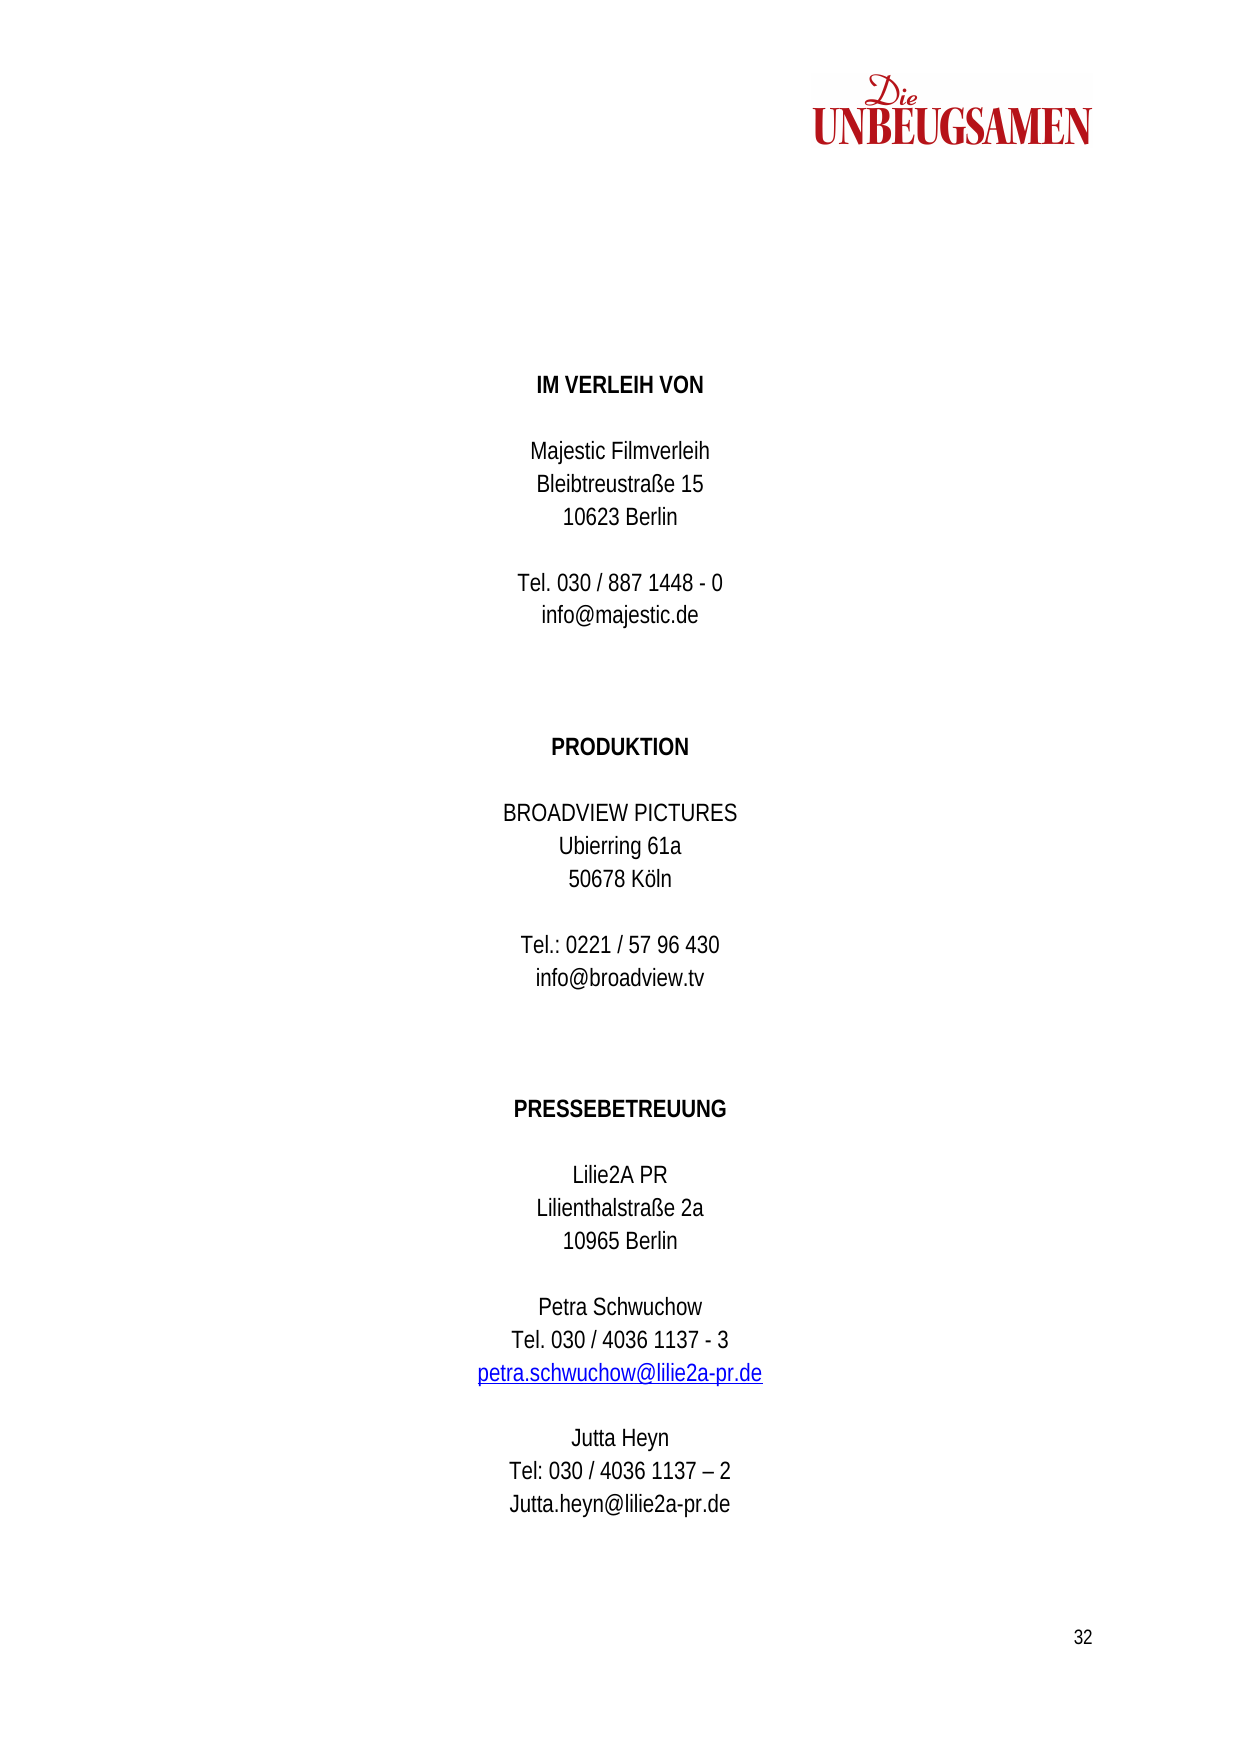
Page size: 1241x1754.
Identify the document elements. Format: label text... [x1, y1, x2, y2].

text Tel. 030 / 4036 1137 - 3 [148, 1325, 1093, 1353]
picture [811, 73, 1093, 148]
text Tel. 030 / 887 1448 - 0 [148, 568, 1093, 596]
text info@majestic.de [148, 601, 1093, 629]
text petra.schwuchow@lilie2a-pr.de [148, 1358, 1093, 1386]
text Ubierring 61a 50678 Köln [148, 831, 1093, 892]
text Petra Schwuchow [148, 1292, 1093, 1320]
text Lilie2A PR [148, 1160, 1093, 1189]
text 10623 Berlin [148, 502, 1093, 530]
text 10965 Berlin [148, 1226, 1093, 1254]
text Lilienthalstraße 2a [148, 1193, 1093, 1222]
text Tel.: 0221 / 57 96 430 [148, 897, 1093, 958]
text Jutta Heyn [148, 1423, 1093, 1452]
text Majestic Filmverleih [148, 436, 1093, 464]
text Bleibtreustraße 15 [148, 469, 1093, 497]
text BROADVIEW PICTURES [148, 798, 1093, 827]
text Jutta.heyn@lilie2a-pr.de [148, 1489, 1093, 1518]
text PRODUKTION [148, 732, 1093, 761]
text Tel: 030 / 4036 1137 – 2 [148, 1456, 1093, 1485]
text IM VERLEIH VON [148, 370, 1093, 399]
text info@broadview.tv [148, 963, 1093, 991]
text PRESSEBETREUUNG [148, 1094, 1093, 1123]
